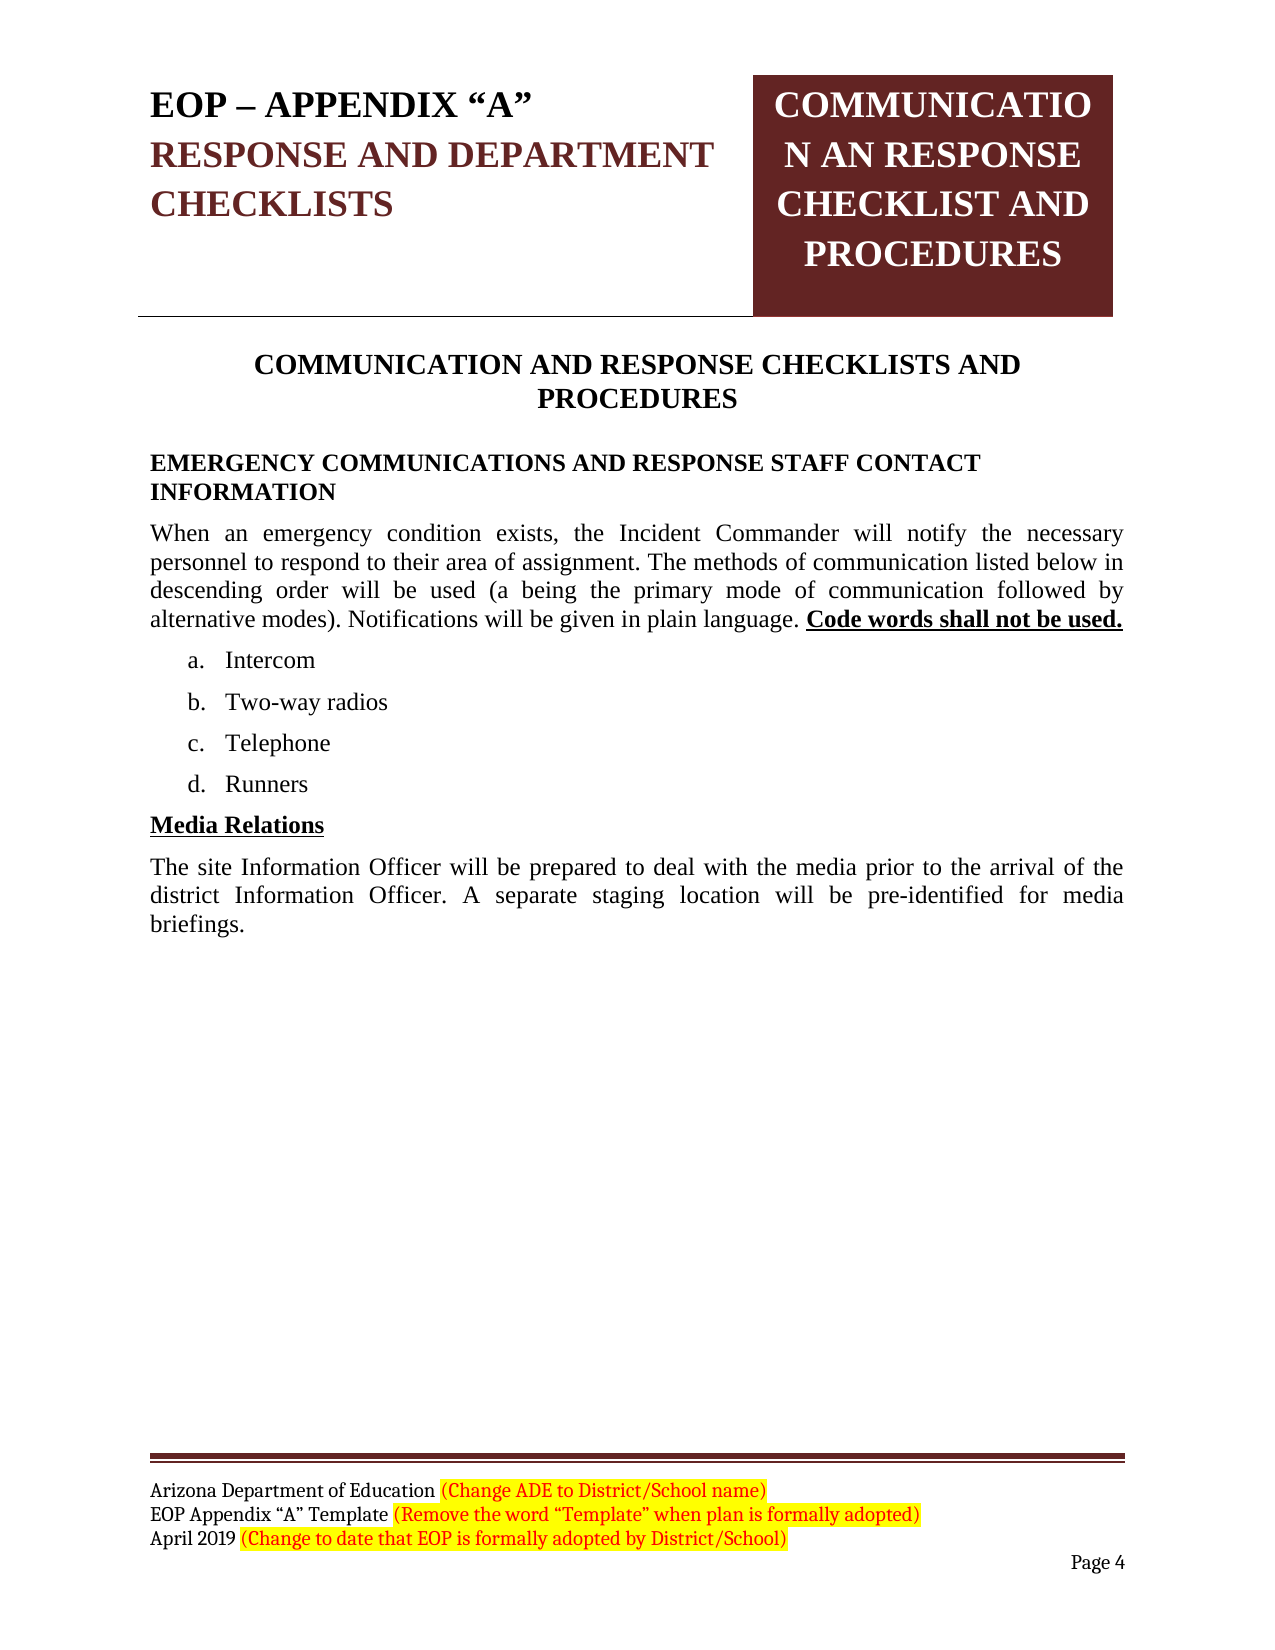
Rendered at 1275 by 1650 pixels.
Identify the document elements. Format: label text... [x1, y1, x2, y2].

list Two-way radios [187, 687, 1125, 716]
text When an emergency condition exists, the Incident Commander will notify the necessary personnel to respond to their area of assignment. The methods of communication listed below in descending order will be used (a being the primary mode of communication followed by alternative modes). Notifications will be given in plain language. Code words shall not be used. [150, 518, 1125, 633]
text EMERGENCY COMMUNICATIONS AND RESPONSE STAFF CONTACT INFORMATION [150, 448, 1125, 506]
list Telephone [187, 728, 1125, 757]
list Runners [187, 769, 1125, 798]
text The site Information Officer will be prepared to deal with the media prior to the arrival of the district Information Officer. A separate staging location will be pre-identified for media briefings. [150, 852, 1125, 938]
text Media Relations [150, 811, 1125, 839]
list Intercom [187, 646, 1125, 674]
subtitle COMMUNICATION AND RESPONSE CHECKLISTS AND PROCEDURES [150, 347, 1125, 414]
